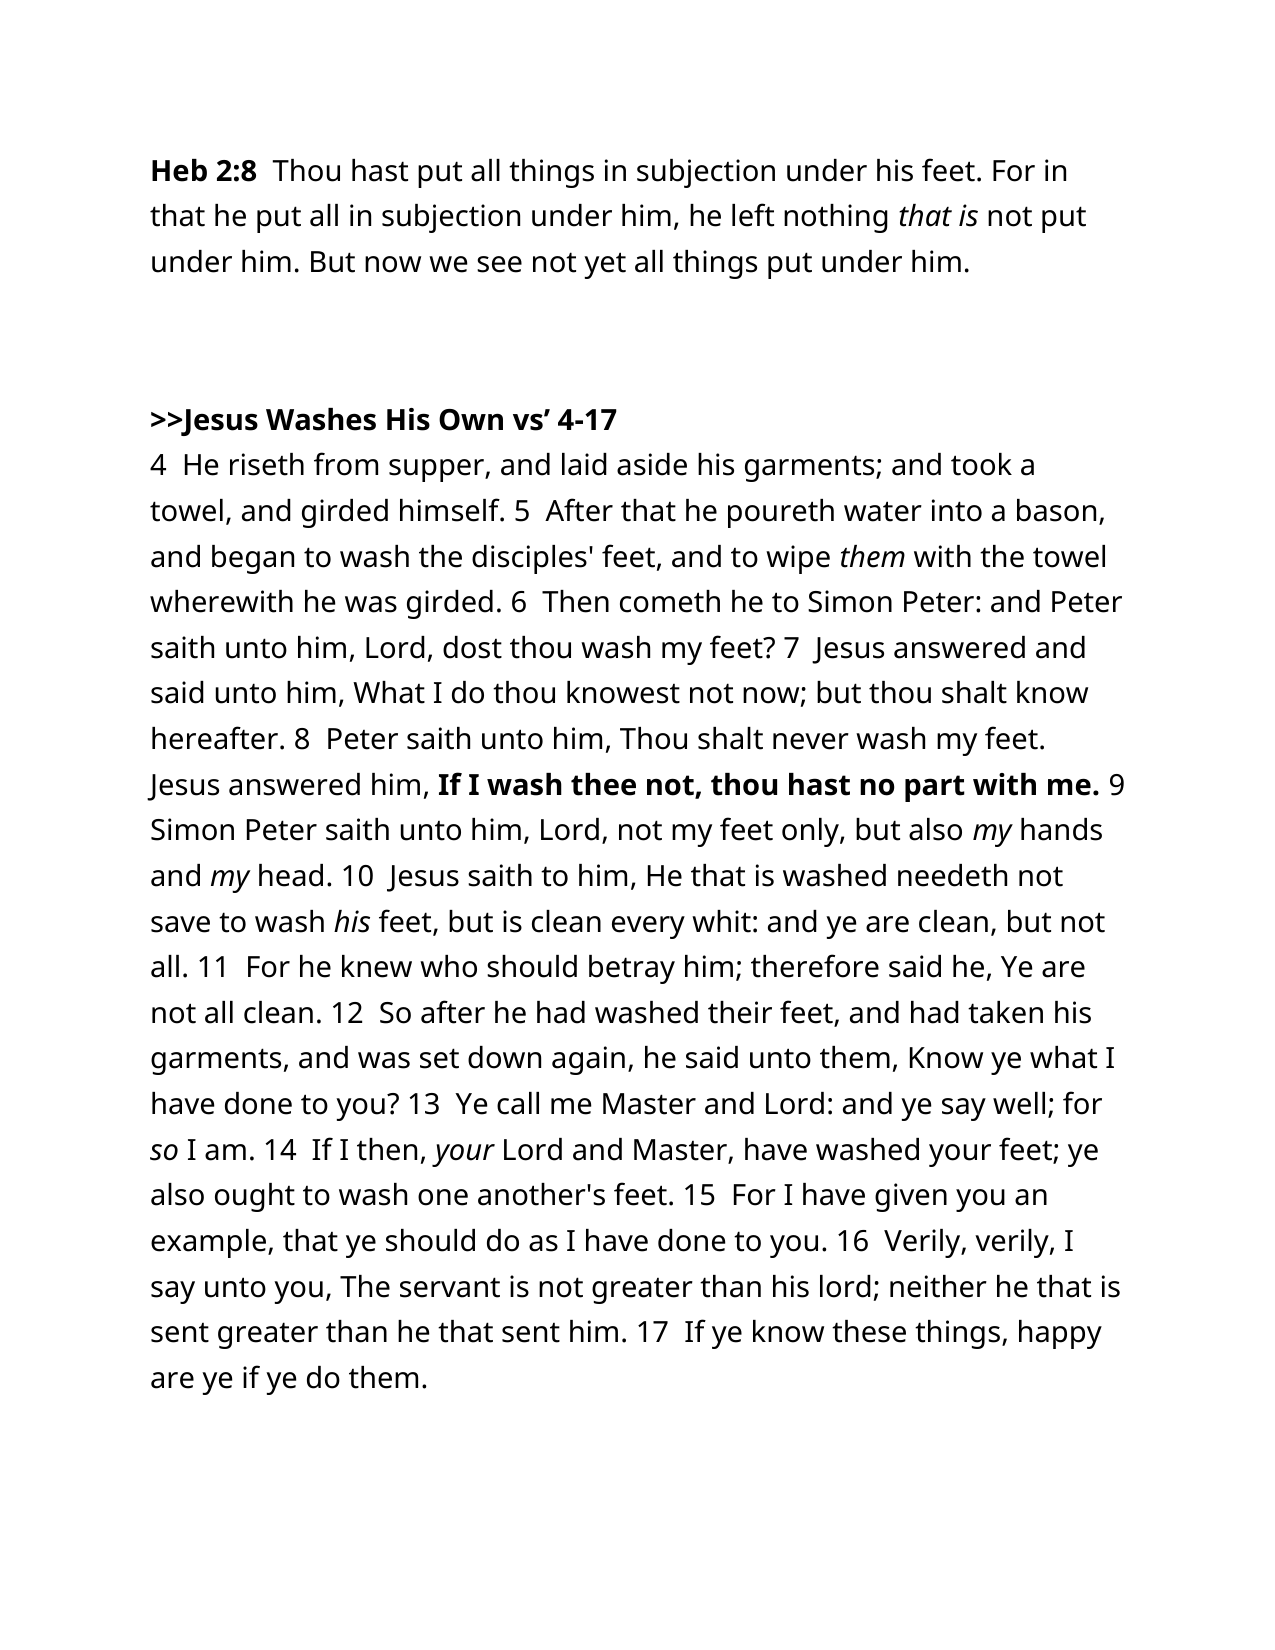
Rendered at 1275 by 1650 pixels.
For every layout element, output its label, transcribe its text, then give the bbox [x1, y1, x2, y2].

text >>Jesus Washes His Own vs’ 4-17 4 He riseth from supper, and laid aside his garments; and took a towel, and girded himself. 5 After that he poureth water into a bason, and began to wash the disciples' feet, and to wipe them with the towel wherewith he was girded. 6 Then cometh he to Simon Peter: and Peter saith unto him, Lord, dost thou wash my feet? 7 Jesus answered and said unto him, What I do thou knowest not now; but thou shalt know hereafter. 8 Peter saith unto him, Thou shalt never wash my feet. Jesus answered him, If I wash thee not, thou hast no part with me. 9 Simon Peter saith unto him, Lord, not my feet only, but also my hands and my head. 10 Jesus saith to him, He that is washed needeth not save to wash his feet, but is clean every whit: and ye are clean, but not all. 11 For he knew who should betray him; therefore said he, Ye are not all clean. 12 So after he had washed their feet, and had taken his garments, and was set down again, he said unto them, Know ye what I have done to you? 13 Ye call me Master and Lord: and ye say well; for so I am. 14 If I then, your Lord and Master, have washed your feet; ye also ought to wash one another's feet. 15 For I have given you an example, that ye should do as I have done to you. 16 Verily, verily, I say unto you, The servant is not greater than his lord; neither he that is sent greater than he that sent him. 17 If ye know these things, happy are ye if ye do them. [150, 308, 1125, 1397]
text Heb 2:8 Thou hast put all things in subjection under his feet. For in that he put all in subjection under him, he left nothing that is not put under him. But now we see not yet all things put under him. [150, 150, 1125, 281]
